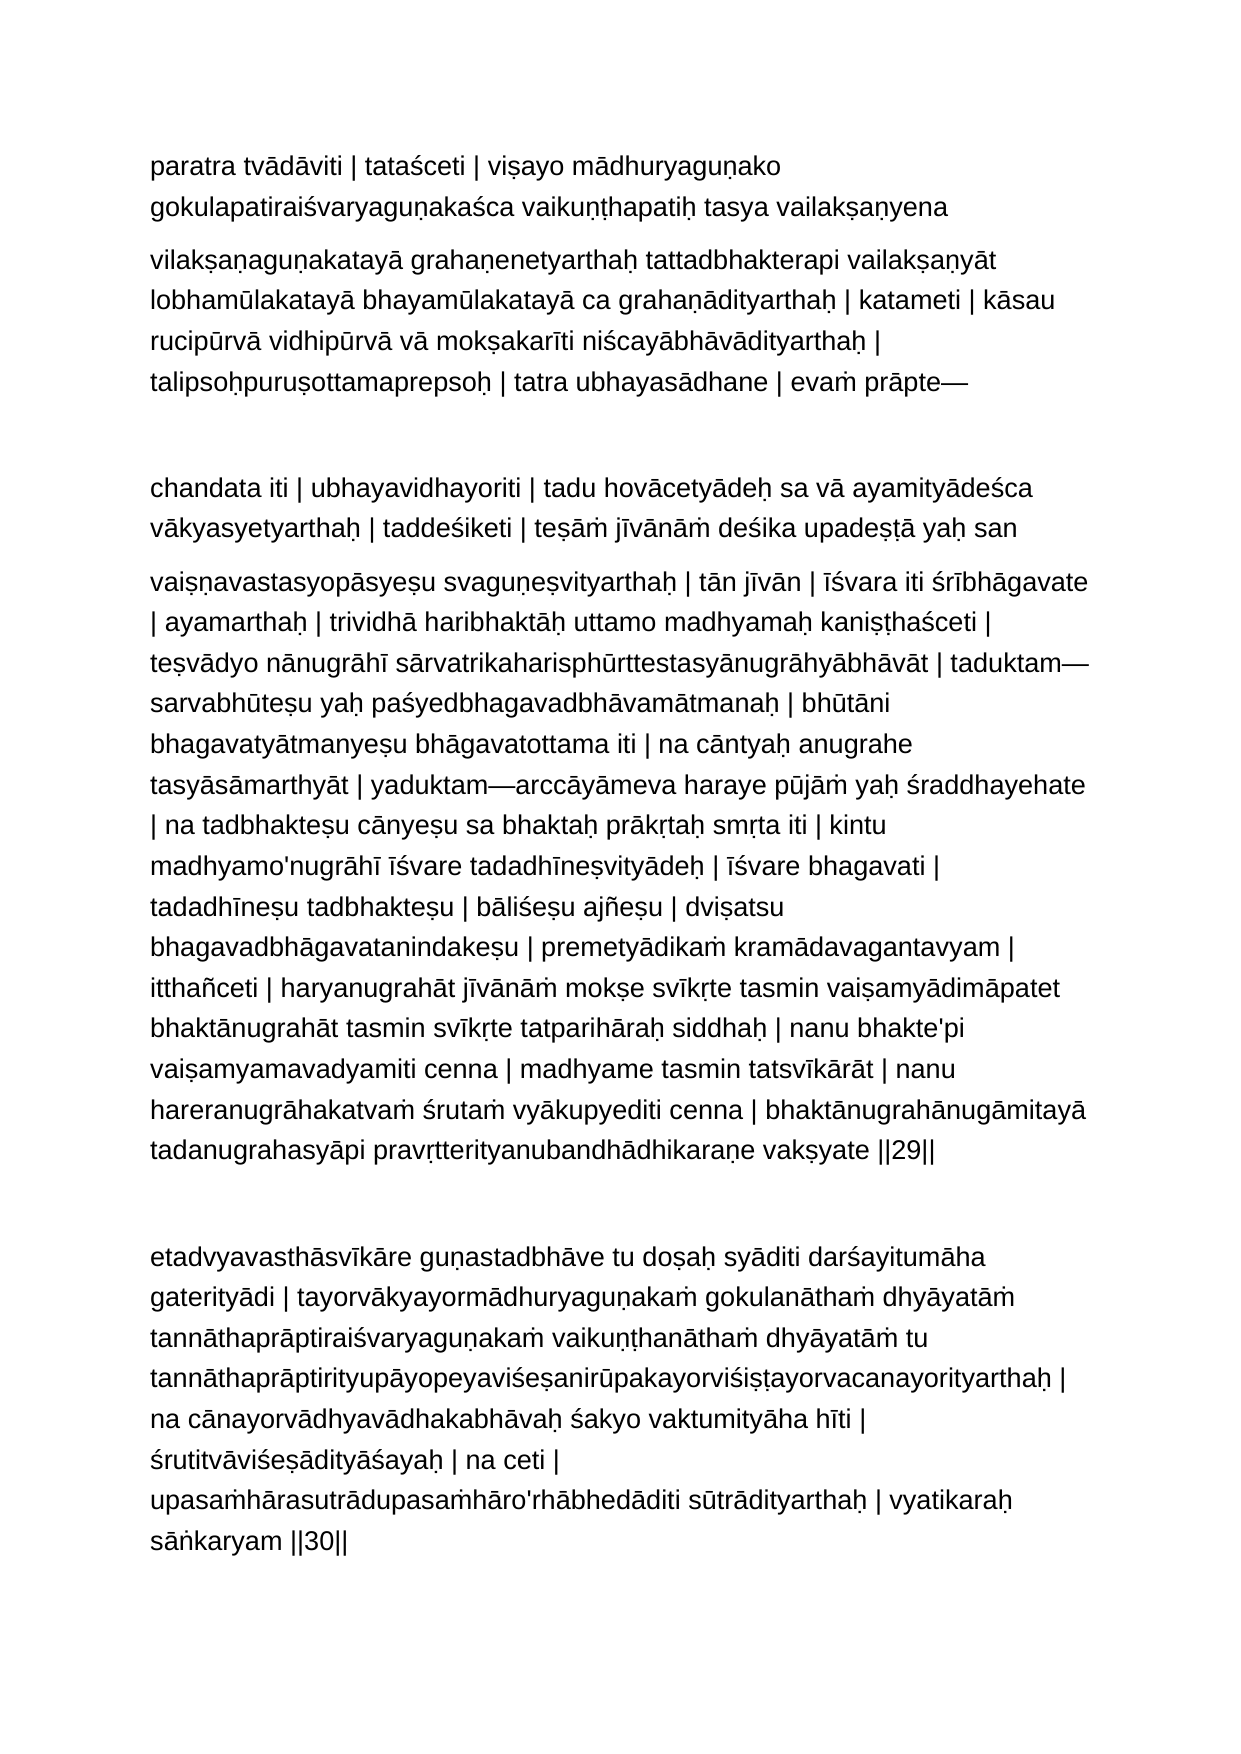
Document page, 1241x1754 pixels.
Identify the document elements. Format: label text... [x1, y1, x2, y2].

text etadvyavasthāsvīkāre guṇastadbhāve tu doṣaḥ syāditi darśayitumāha gaterityādi | tayorvākyayormādhuryaguṇakaṁ gokulanāthaṁ dhyāyatāṁ tannāthaprāptiraiśvaryaguṇakaṁ vaikuṇṭhanāthaṁ dhyāyatāṁ tu tannāthaprāptirityupāyopeyaviśeṣanirūpakayorviśiṣṭayorvacanayorityarthaḥ | na cānayorvādhyavādhakabhāvaḥ śakyo vaktumityāha hīti | śrutitvāviśeṣādityāśayaḥ | na ceti | upasaṁhārasutrādupasaṁhāro'rhābhedāditi sūtrādityarthaḥ | vyatikaraḥ sāṅkaryam ||30|| [150, 1241, 1090, 1556]
text chandata iti | ubhayavidhayoriti | tadu hovācetyādeḥ sa vā ayamityādeśca vākyasyetyarthaḥ | taddeśiketi | teṣāṁ jīvānāṁ deśika upadeṣṭā yaḥ san [150, 472, 1090, 544]
text vaiṣṇavastasyopāsyeṣu svaguṇeṣvityarthaḥ | tān jīvān | īśvara iti śrībhāgavate | ayamarthaḥ | trividhā haribhaktāḥ uttamo madhyamaḥ kaniṣṭhaśceti | teṣvādyo nānugrāhī sārvatrikaharisphūrttestasyānugrāhyābhāvāt | taduktam—sarvabhūteṣu yaḥ paśyedbhagavadbhāvamātmanaḥ | bhūtāni bhagavatyātmanyeṣu bhāgavatottama iti | na cāntyaḥ anugrahe tasyāsāmarthyāt | yaduktam—arccāyāmeva haraye pūjāṁ yaḥ śraddhayehate | na tadbhakteṣu cānyeṣu sa bhaktaḥ prākṛtaḥ smṛta iti | kintu madhyamo'nugrāhī īśvare tadadhīneṣvityādeḥ | īśvare bhagavati | tadadhīneṣu tadbhakteṣu | bāliśeṣu ajñeṣu | dviṣatsu bhagavadbhāgavatanindakeṣu | premetyādikaṁ kramādavagantavyam | itthañceti | haryanugrahāt jīvānāṁ mokṣe svīkṛte tasmin vaiṣamyādimāpatet bhaktānugrahāt tasmin svīkṛte tatparihāraḥ siddhaḥ | nanu bhakte'pi vaiṣamyamavadyamiti cenna | madhyame tasmin tatsvīkārāt | nanu hareranugrāhakatvaṁ śrutaṁ vyākupyediti cenna | bhaktānugrahānugāmitayā tadanugrahasyāpi pravṛtterityanubandhādhikaraṇe vakṣyate ||29|| [150, 566, 1090, 1166]
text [150, 150, 1090, 222]
text vilakṣaṇaguṇakatayā grahaṇenetyarthaḥ tattadbhakterapi vailakṣaṇyāt lobhamūlakatayā bhayamūlakatayā ca grahaṇādityarthaḥ | katameti | kāsau rucipūrvā vidhipūrvā vā mokṣakarīti niścayābhāvādityarthaḥ | talipsoḥpuruṣottamaprepsoḥ | tatra ubhayasādhane | evaṁ prāpte— [150, 244, 1090, 397]
